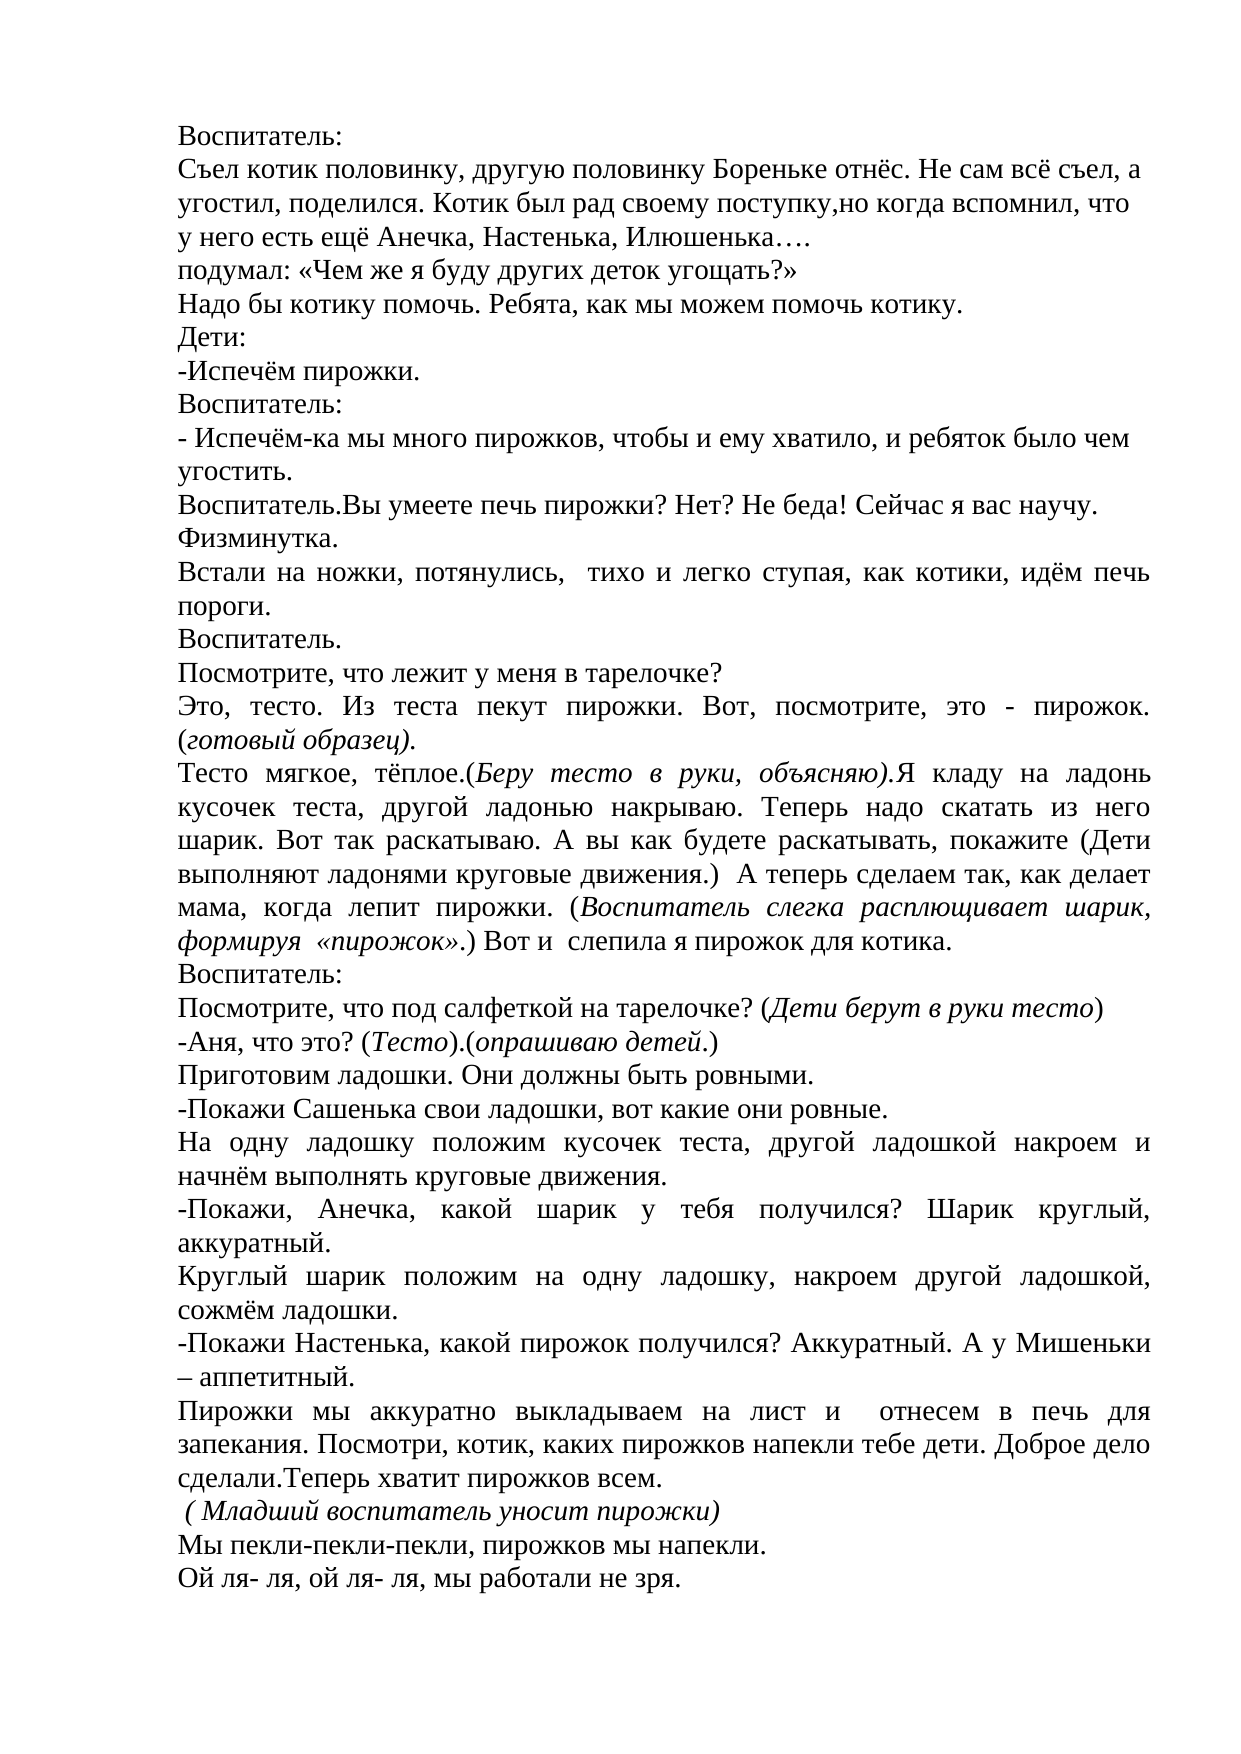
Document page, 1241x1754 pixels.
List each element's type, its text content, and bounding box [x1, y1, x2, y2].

text Съел котик половинку, другую половинку Бореньке отнёс. Не сам всё съел, а угостил, поделился. Котик был рад своему поступку,но когда вспомнил, что у него есть ещё Анечка, Настенька, Илюшенька…. [177, 152, 1152, 252]
text Пирожки мы аккуратно выкладываем на лист и отнесем в печь для запекания. Посмотри, котик, каких пирожков напекли тебе дети. Доброе дело сделали.Теперь хватит пирожков всем. [177, 1393, 1152, 1493]
text подумал: «Чем же я буду других деток угощать?» [177, 252, 1152, 286]
text Воспитатель.Вы умеете печь пирожки? Нет? Не беда! Сейчас я вас научу. [177, 487, 1152, 521]
text Приготовим ладошки. Они должны быть ровными. [177, 1057, 1152, 1091]
text Дети: [177, 319, 1152, 353]
text Воспитатель: [177, 386, 1152, 420]
text ( Младший воспитатель уносит пирожки) [177, 1493, 1152, 1527]
text -Покажи, Анечка, какой шарик у тебя получился? Шарик круглый, аккуратный. [177, 1191, 1152, 1258]
text Встали на ножки, потянулись, тихо и легко ступая, как котики, идём печь пороги. [177, 554, 1152, 621]
text Это, тесто. Из теста пекут пирожки. Вот, посмотрите, это - пирожок.(готовый образец). [177, 688, 1152, 755]
text Ой ля- ля, ой ля- ля, мы работали не зря. [177, 1560, 1152, 1594]
text -Покажи Настенька, какой пирожок получился? Аккуратный. А у Мишеньки – аппетитный. [177, 1326, 1152, 1393]
text - Испечём-ка мы много пирожков, чтобы и ему хватило, и ребяток было чем угостить. [177, 420, 1152, 487]
text Тесто мягкое, тёплое.(Беру тесто в руки, объясняю).Я кладу на ладонь кусочек теста, другой ладонью накрываю. Теперь надо скатать из него шарик. Вот так раскатываю. А вы как будете раскатывать, покажите (Дети выполняют ладонями круговые движения.) А теперь сделаем так, как делает мама, когда лепит пирожки. (Воспитатель слегка расплющивает шарик, формируя «пирожок».) Вот и слепила я пирожок для котика. [177, 755, 1152, 957]
text Посмотрите, что лежит у меня в тарелочке? [177, 655, 1152, 688]
text Посмотрите, что под салфеткой на тарелочке? (Дети берут в руки тесто) [177, 990, 1152, 1024]
text -Аня, что это? (Тесто).(опрашиваю детей.) [177, 1024, 1152, 1057]
text Мы пекли-пекли-пекли, пирожков мы напекли. [177, 1527, 1152, 1560]
text Воспитатель. [177, 621, 1152, 655]
text Физминутка. [177, 521, 1152, 554]
text Воспитатель: [177, 957, 1152, 990]
text -Покажи Сашенька свои ладошки, вот какие они ровные. [177, 1091, 1152, 1124]
text На одну ладошку положим кусочек теста, другой ладошкой накроем и начнём выполнять круговые движения. [177, 1124, 1152, 1191]
text Круглый шарик положим на одну ладошку, накроем другой ладошкой, сожмём ладошки. [177, 1258, 1152, 1326]
text -Испечём пирожки. [177, 353, 1152, 386]
text Надо бы котику помочь. Ребята, как мы можем помочь котику. [177, 286, 1152, 319]
text Воспитатель: [177, 118, 1152, 152]
